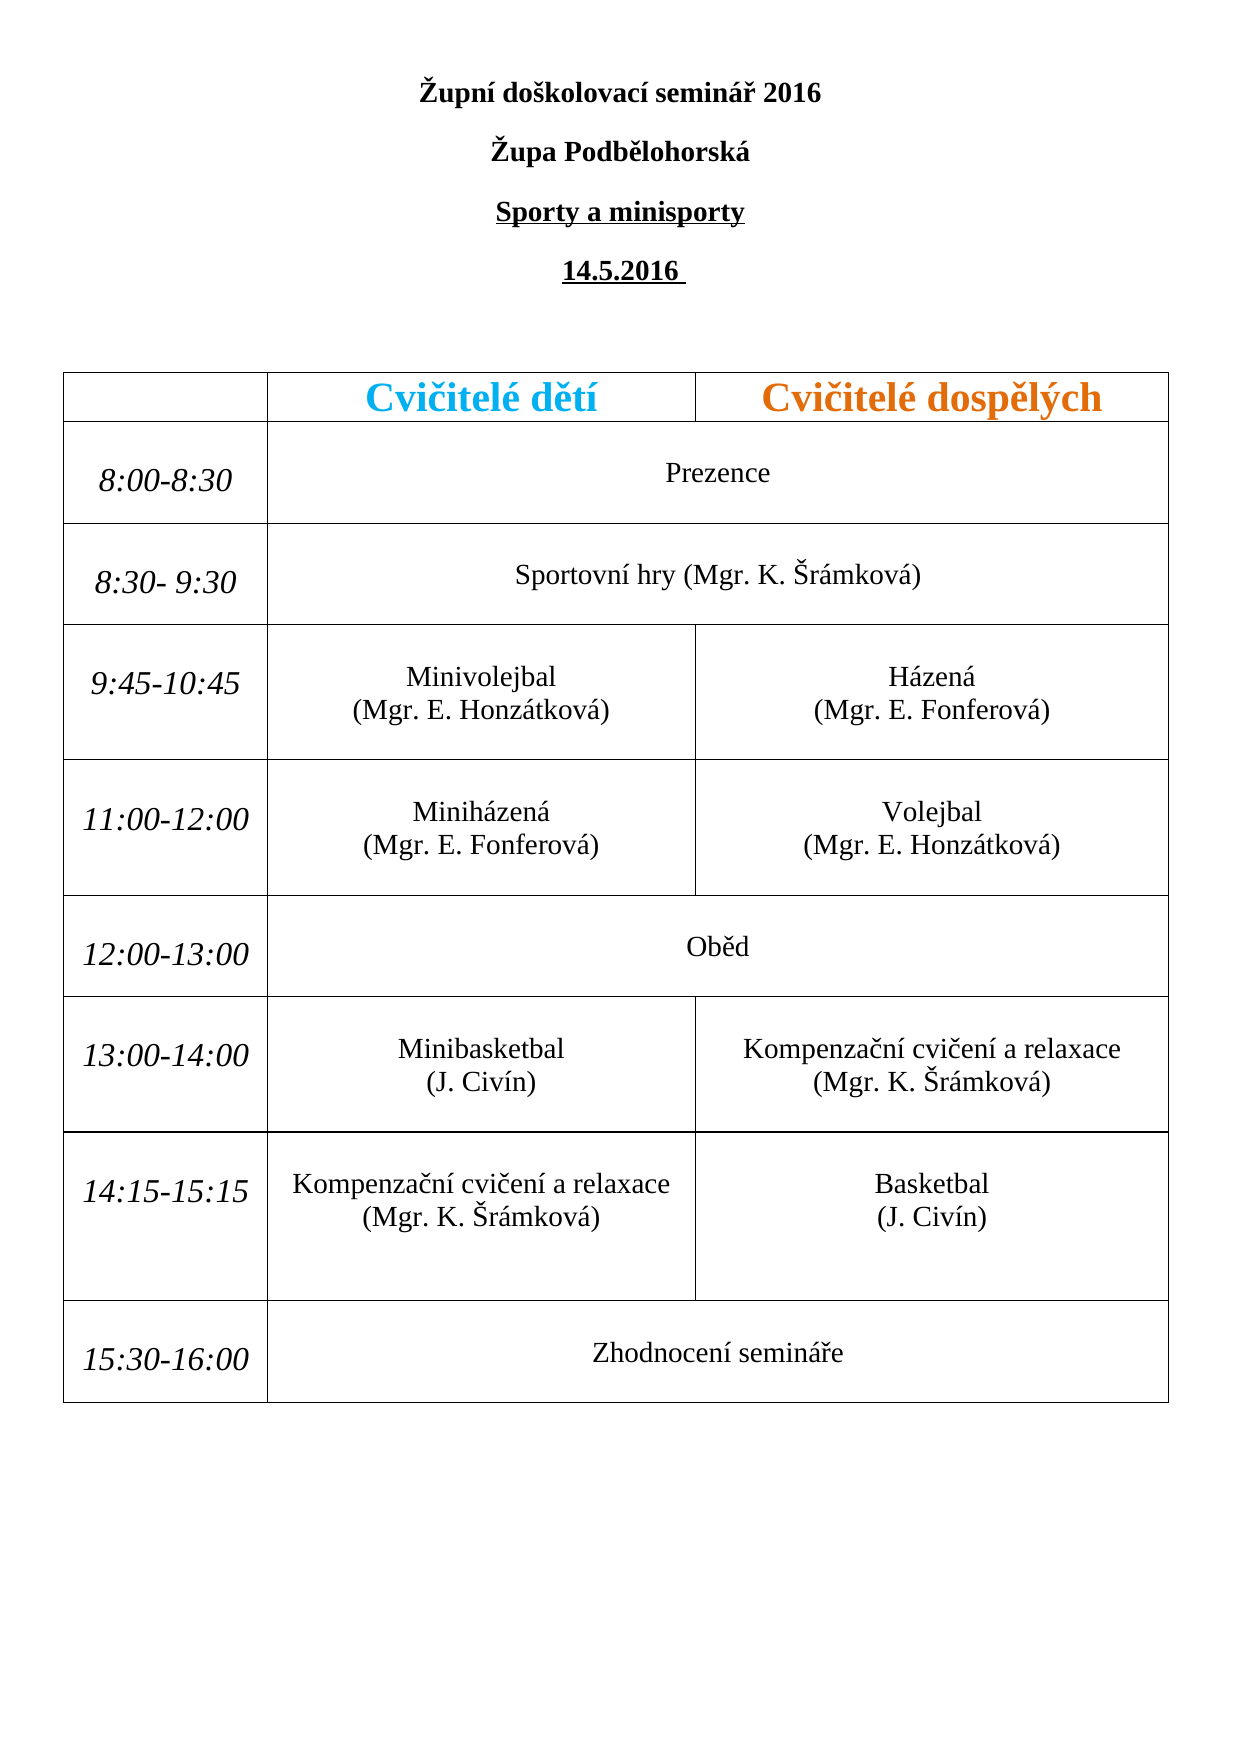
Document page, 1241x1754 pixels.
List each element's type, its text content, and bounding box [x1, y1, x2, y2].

table_cell 9:45-10:45 [64, 625, 267, 759]
text Sporty a minisporty [75, 194, 1165, 227]
text Župa Podbělohorská [75, 134, 1165, 168]
table_cell Minivolejbal (Mgr. E. Honzátková) [268, 625, 695, 759]
table_cell Kompenzační cvičení a relaxace (Mgr. K. Šrámková) [696, 997, 1168, 1131]
table_cell 8:30- 9:30 [64, 524, 267, 624]
table_cell Volejbal (Mgr. E. Honzátková) [696, 760, 1168, 894]
table_cell Zhodnocení semináře [268, 1301, 1168, 1402]
table_cell Prezence [268, 422, 1168, 522]
table_cell 8:00-8:30 [64, 422, 267, 522]
table_cell 12:00-13:00 [64, 896, 267, 996]
table_cell Kompenzační cvičení a relaxace (Mgr. K. Šrámková) [268, 1133, 695, 1300]
table_cell 15:30-16:00 [64, 1301, 267, 1402]
table_cell Minibasketbal (J. Civín) [268, 997, 695, 1131]
table_cell Basketbal (J. Civín) [696, 1133, 1168, 1300]
text Župní doškolovací seminář 2016 [75, 75, 1165, 108]
table_cell 14:15-15:15 [64, 1133, 267, 1300]
text 14.5.2016 [75, 253, 1165, 287]
table_header Cvičitelé dětí [268, 373, 695, 421]
table_cell Oběd [268, 896, 1168, 996]
table_header [64, 373, 267, 421]
table_cell 11:00-12:00 [64, 760, 267, 894]
table_cell Sportovní hry (Mgr. K. Šrámková) [268, 524, 1168, 624]
table_header Cvičitelé dospělých [696, 373, 1168, 421]
table_cell Házená (Mgr. E. Fonferová) [696, 625, 1168, 759]
table_cell 13:00-14:00 [64, 997, 267, 1131]
table_cell Miniházená (Mgr. E. Fonferová) [268, 760, 695, 894]
